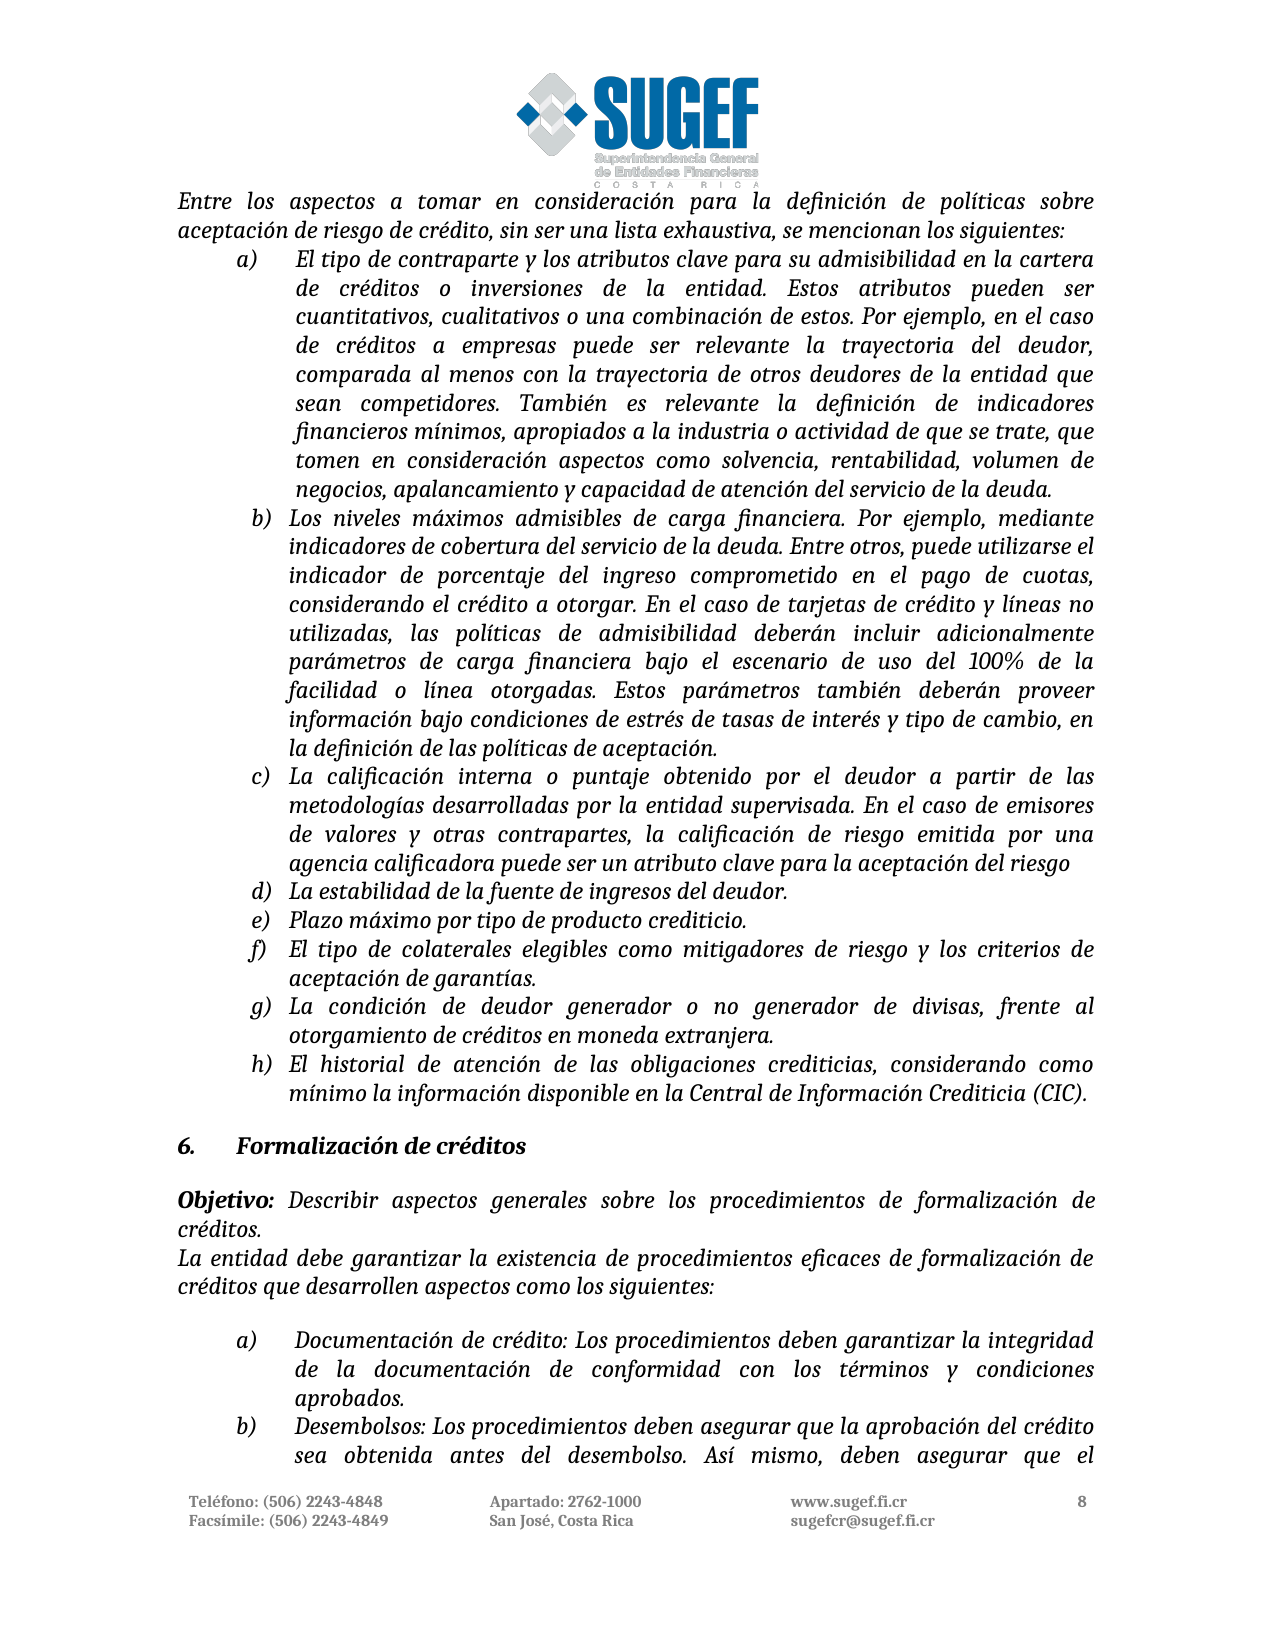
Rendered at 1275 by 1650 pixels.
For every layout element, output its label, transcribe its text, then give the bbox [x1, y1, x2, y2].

list Plazo máximo por tipo de producto crediticio. [251, 906, 1098, 935]
list La calificación interna o puntaje obtenido por el deudor a partir de las metodologías desarrolladas por la entidad supervisada. En el caso de emisores de valores y otras contrapartes, la calificación de riesgo emitida por una agencia calificadora puede ser un atributo clave para la aceptación del riesgo [251, 762, 1098, 877]
list La estabilidad de la fuente de ingresos del deudor. [251, 877, 1098, 906]
picture [516, 73, 759, 188]
list La condición de deudor generador o no generador de divisas, frente al otorgamiento de créditos en moneda extranjera. [251, 992, 1098, 1050]
list Formalización de créditos [177, 1132, 1098, 1161]
list El tipo de contraparte y los atributos clave para su admisibilidad en la cartera de créditos o inversiones de la entidad. Estos atributos pueden ser cuantitativos, cualitativos o una combinación de estos. Por ejemplo, en el caso de créditos a empresas puede ser relevante la trayectoria del deudor, comparada al menos con la trayectoria de otros deudores de la entidad que sean competidores. También es relevante la definición de indicadores financieros mínimos, apropiados a la industria o actividad de que se trate, que tomen en consideración aspectos como solvencia, rentabilidad, volumen de negocios, apalancamiento y capacidad de atención del servicio de la deuda. [236, 245, 1098, 503]
text Objetivo: Describir aspectos generales sobre los procedimientos de formalización de créditos. [177, 1186, 1098, 1243]
list El historial de atención de las obligaciones crediticias, considerando como mínimo la información disponible en la Central de Información Crediticia (CIC). [251, 1050, 1098, 1107]
list Documentación de crédito: Los procedimientos deben garantizar la integridad de la documentación de conformidad con los términos y condiciones aprobados. [236, 1326, 1098, 1412]
list El tipo de colaterales elegibles como mitigadores de riesgo y los criterios de aceptación de garantías. [251, 935, 1098, 992]
list Los niveles máximos admisibles de carga financiera. Por ejemplo, mediante indicadores de cobertura del servicio de la deuda. Entre otros, puede utilizarse el indicador de porcentaje del ingreso comprometido en el pago de cuotas, considerando el crédito a otorgar. En el caso de tarjetas de crédito y líneas no utilizadas, las políticas de admisibilidad deberán incluir adicionalmente parámetros de carga financiera bajo el escenario de uso del 100% de la facilidad o línea otorgadas. Estos parámetros también deberán proveer información bajo condiciones de estrés de tasas de interés y tipo de cambio, en la definición de las políticas de aceptación. [251, 503, 1098, 762]
text Entre los aspectos a tomar en consideración para la definición de políticas sobre aceptación de riesgo de crédito, sin ser una lista exhaustiva, se mencionan los siguientes: [177, 187, 1098, 245]
text La entidad debe garantizar la existencia de procedimientos eficaces de formalización de créditos que desarrollen aspectos como los siguientes: [177, 1243, 1098, 1301]
